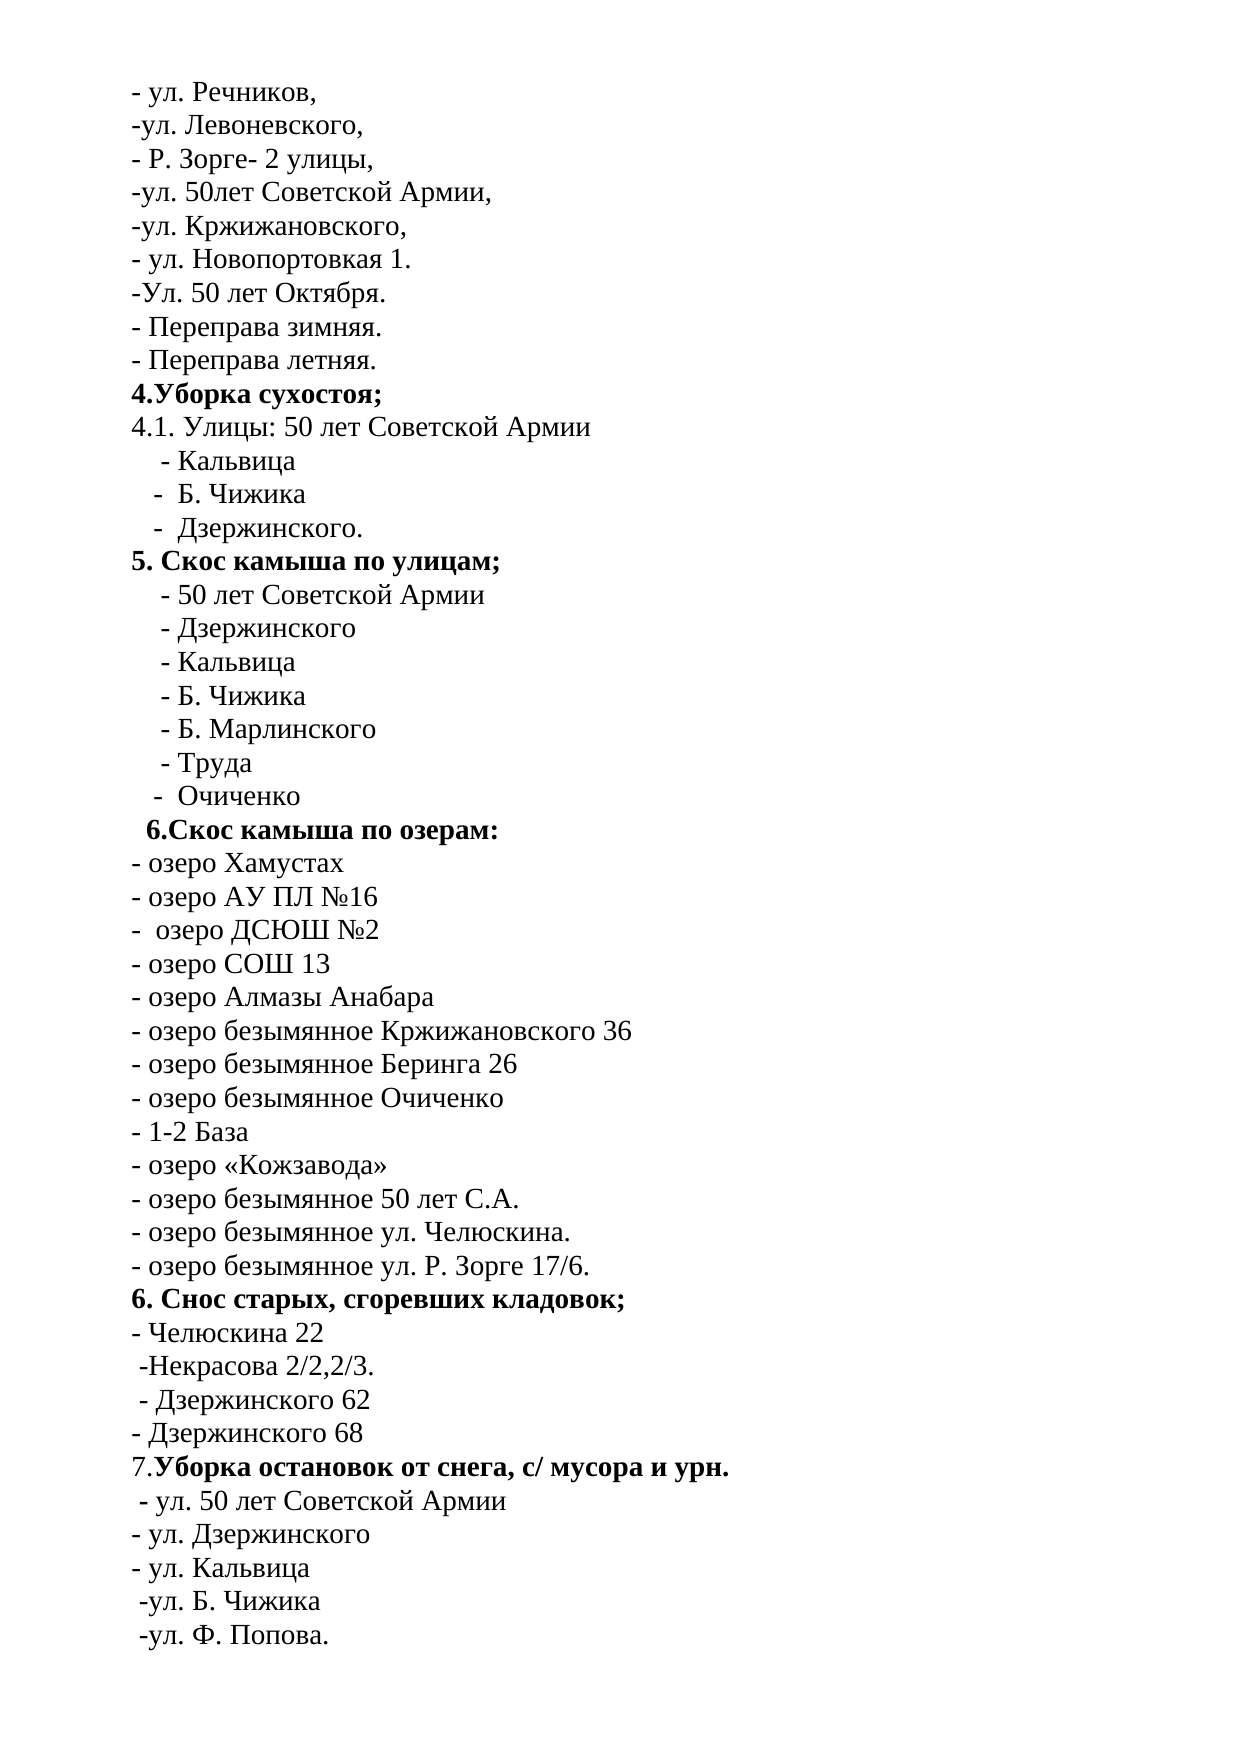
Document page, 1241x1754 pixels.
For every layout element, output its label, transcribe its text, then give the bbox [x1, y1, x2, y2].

text - Б. Чижика [131, 476, 1144, 510]
text - Челюскина 22 [131, 1315, 1144, 1348]
text - озеро безымянное Очиченко [131, 1080, 1144, 1114]
text - озеро безымянное Кржижановского 36 [131, 1013, 1144, 1047]
text - Переправа зимняя. [131, 309, 1144, 342]
text - озеро безымянное 50 лет С.А. [131, 1181, 1144, 1214]
text 6. Снос старых, сгоревших кладовок; [131, 1281, 1144, 1315]
text - озеро Хамустах [131, 845, 1144, 879]
text - 50 лет Советской Армии [131, 577, 1144, 611]
text - ул. 50 лет Советской Армии [131, 1483, 1144, 1516]
text - озеро безымянное Беринга 26 [131, 1047, 1144, 1080]
text - Кальвица [131, 443, 1144, 476]
text 5. Скос камыша по улицам; [131, 543, 1144, 577]
text - Очиченко [131, 778, 1144, 812]
text -ул. Ф. Попова. [131, 1617, 1144, 1650]
text - озеро АУ ПЛ №16 [131, 879, 1144, 912]
text - Дзержинского [131, 611, 1144, 644]
text - ул. Речников, [131, 74, 1144, 107]
text - озеро ДСЮШ №2 [131, 912, 1144, 946]
text -Ул. 50 лет Октября. [131, 275, 1144, 309]
text -ул. Б. Чижика [131, 1583, 1144, 1617]
text - Дзержинского 68 [131, 1416, 1144, 1449]
text 4.Уборка сухостоя; [131, 376, 1144, 409]
text - озеро Алмазы Анабара [131, 979, 1144, 1013]
text - ул. Новопортовкая 1. [131, 242, 1144, 275]
text - Б. Марлинского [131, 711, 1144, 745]
text -Некрасова 2/2,2/3. [131, 1348, 1144, 1382]
text - ул. Кальвица [131, 1550, 1144, 1583]
text - Переправа летняя. [131, 342, 1144, 376]
text -ул. 50лет Советской Армии, [131, 174, 1144, 208]
text - Р. Зорге- 2 улицы, [131, 141, 1144, 174]
text - Труда [131, 745, 1144, 778]
text - Дзержинского 62 [131, 1382, 1144, 1416]
text - озеро СОШ 13 [131, 946, 1144, 979]
text - ул. Дзержинского [131, 1516, 1144, 1550]
text - Дзержинского. [131, 510, 1144, 543]
text - Б. Чижика [131, 678, 1144, 711]
text - 1-2 База [131, 1114, 1144, 1147]
text - Кальвица [131, 644, 1144, 678]
text 7.Уборка остановок от снега, с/ мусора и урн. [131, 1449, 1144, 1483]
text - озеро «Кожзавода» [131, 1147, 1144, 1181]
text - озеро безымянное ул. Челюскина. [131, 1214, 1144, 1248]
text 6.Скос камыша по озерам: [131, 812, 1144, 845]
text - озеро безымянное ул. Р. Зорге 17/6. [131, 1248, 1144, 1281]
text -ул. Левоневского, [131, 107, 1144, 141]
text -ул. Кржижановского, [131, 208, 1144, 242]
text 4.1. Улицы: 50 лет Советской Армии [131, 409, 1144, 443]
